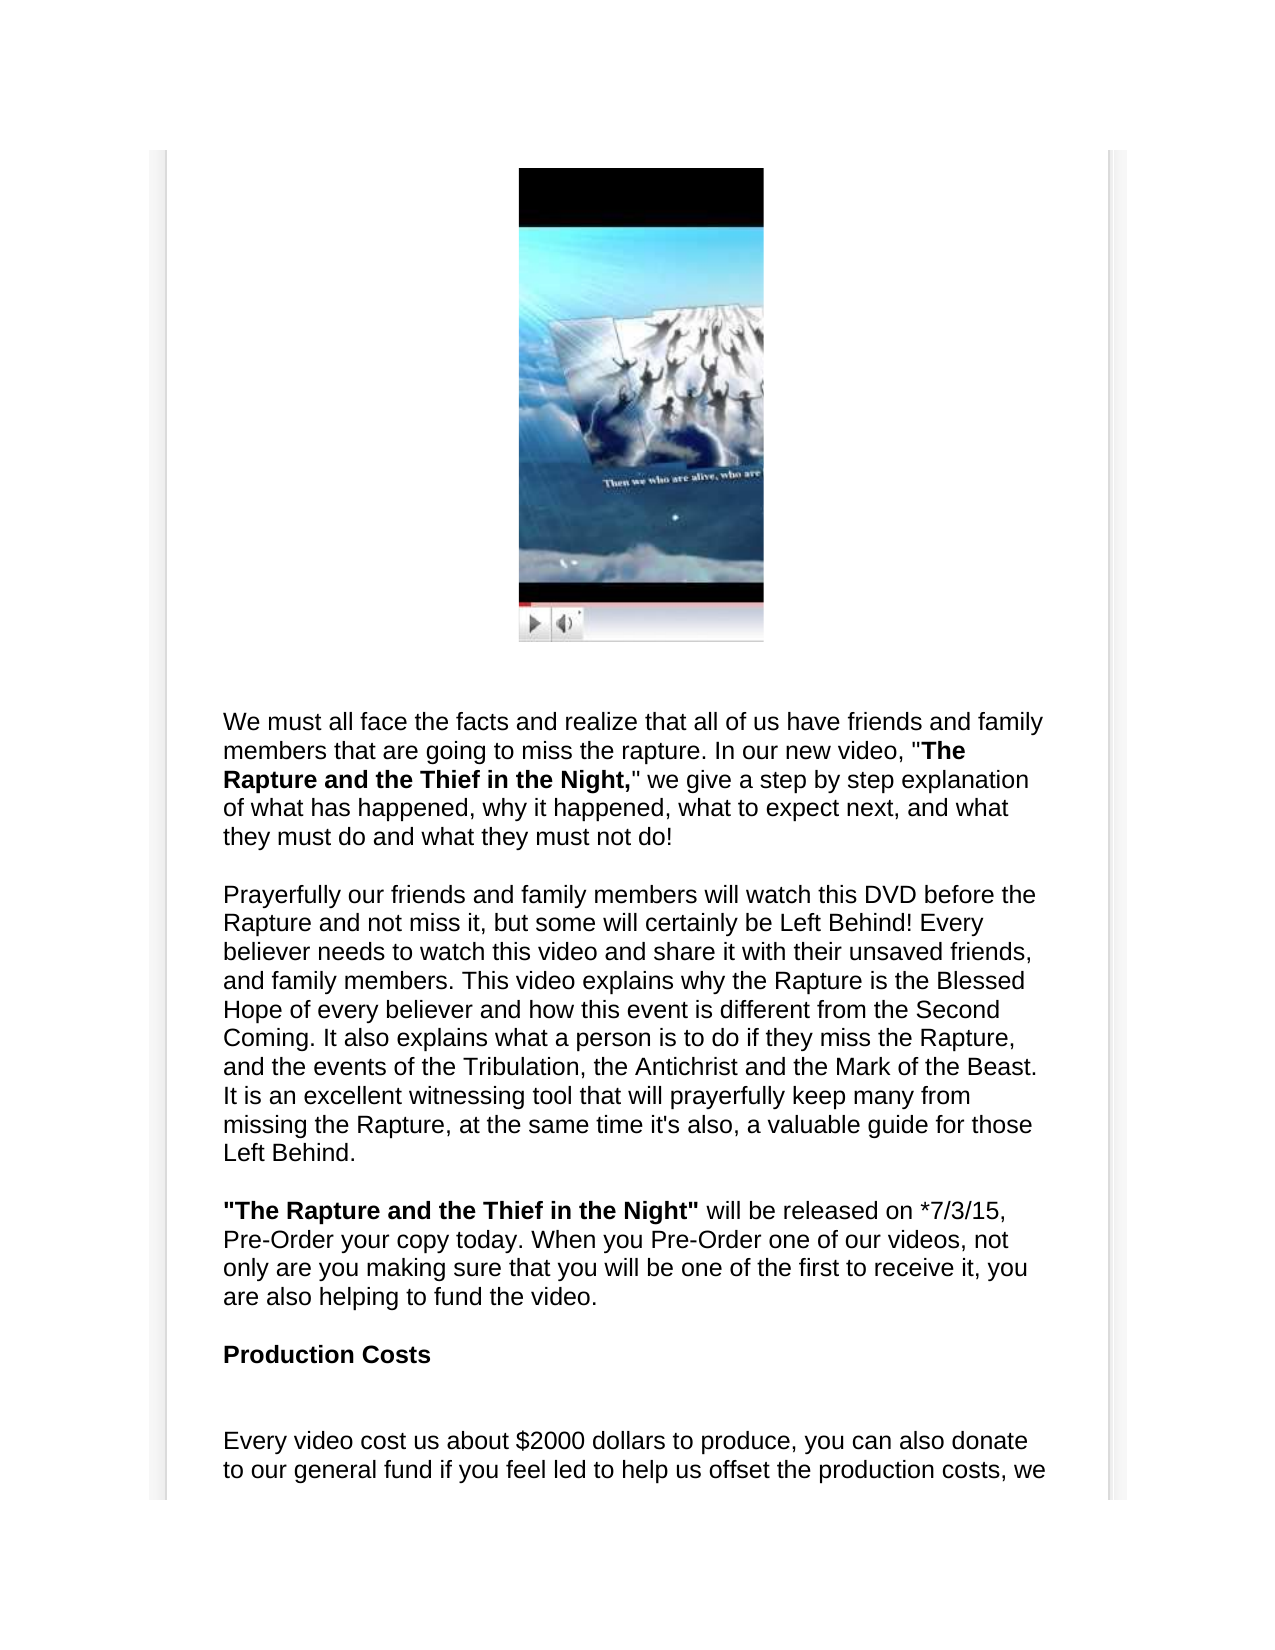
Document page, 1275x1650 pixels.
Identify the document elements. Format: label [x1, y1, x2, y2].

picture [518, 168, 764, 642]
